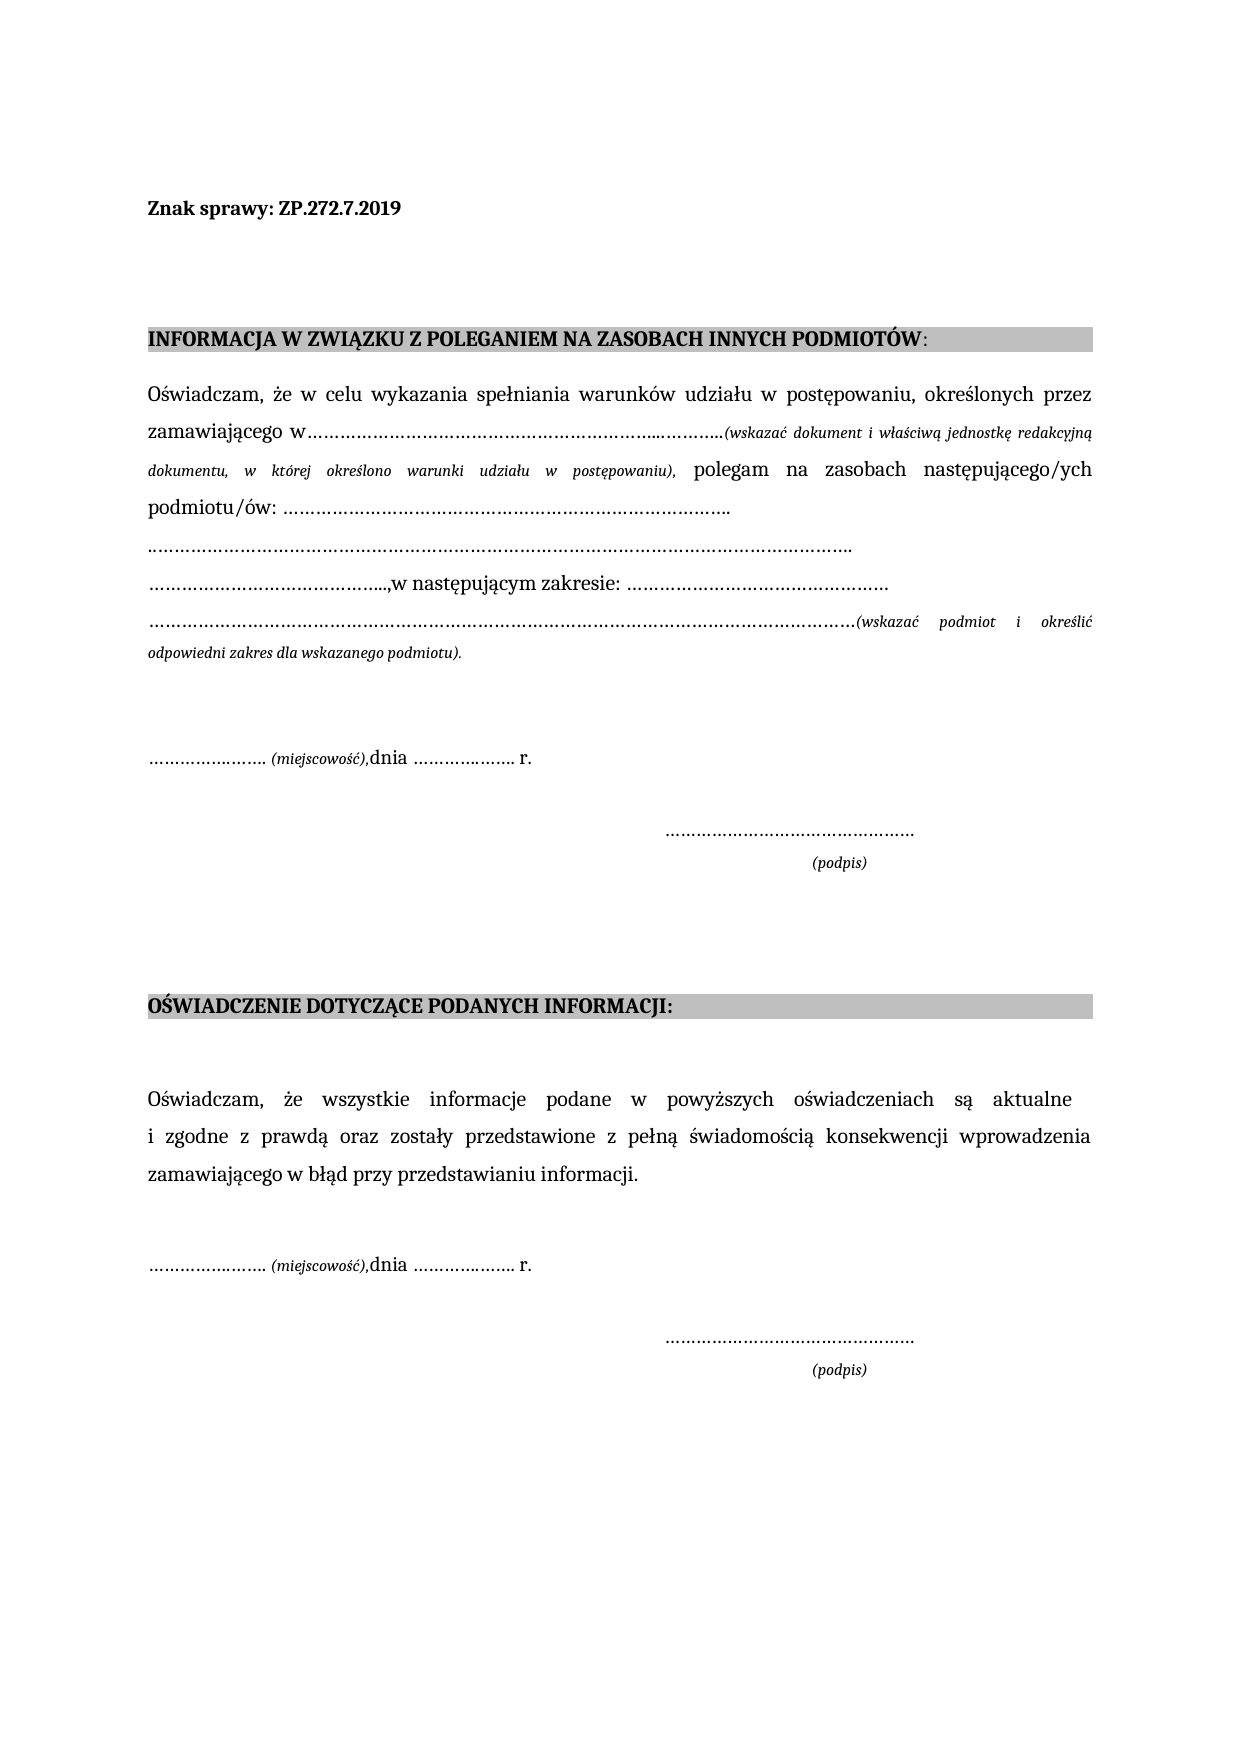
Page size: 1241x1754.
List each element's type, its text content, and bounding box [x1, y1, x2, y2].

text ………………………………………… [148, 1324, 1093, 1348]
text Oświadczam, że wszystkie informacje podane w powyższych oświadczeniach są aktualne i zgodne z prawdą oraz zostały przedstawione z pełną świadomością konsekwencji wprowadzenia zamawiającego w błąd przy przedstawianiu informacji. [148, 1086, 1093, 1187]
text ………………………………………… [148, 817, 1093, 841]
text INFORMACJA W ZWIĄZKU Z POLEGANIEM NA ZASOBACH INNYCH PODMIOTÓW: [148, 327, 1093, 352]
text OŚWIADCZENIE DOTYCZĄCE PODANYCH INFORMACJI: [148, 994, 1093, 1019]
text Oświadczam, że w celu wykazania spełniania warunków udziału w postępowaniu, określonych przez zamawiającego w………………………………………………………...………..(wskazać dokument i właściwą jednostkę redakcyjną dokumentu, w której określono warunki udziału w postępowaniu), polegam na zasobach następującego/ych podmiotu/ów: ………………………………………………………………………. [148, 381, 1093, 520]
text …………………………………………………………………………………………………………………(wskazać podmiot i określić odpowiedni zakres dla wskazanego podmiotu). [148, 608, 1093, 662]
text …………….……. (miejscowość),dnia ………….……. r. [148, 1252, 1093, 1276]
text …………….……. (miejscowość),dnia ………….……. r. [148, 746, 1093, 769]
text (podpis) [738, 1360, 1093, 1379]
text ..……………………………………………………………………………………………………………….……………………………………..,w następującym zakresie: ………………………………………… [148, 533, 1093, 596]
text (podpis) [738, 853, 1093, 872]
